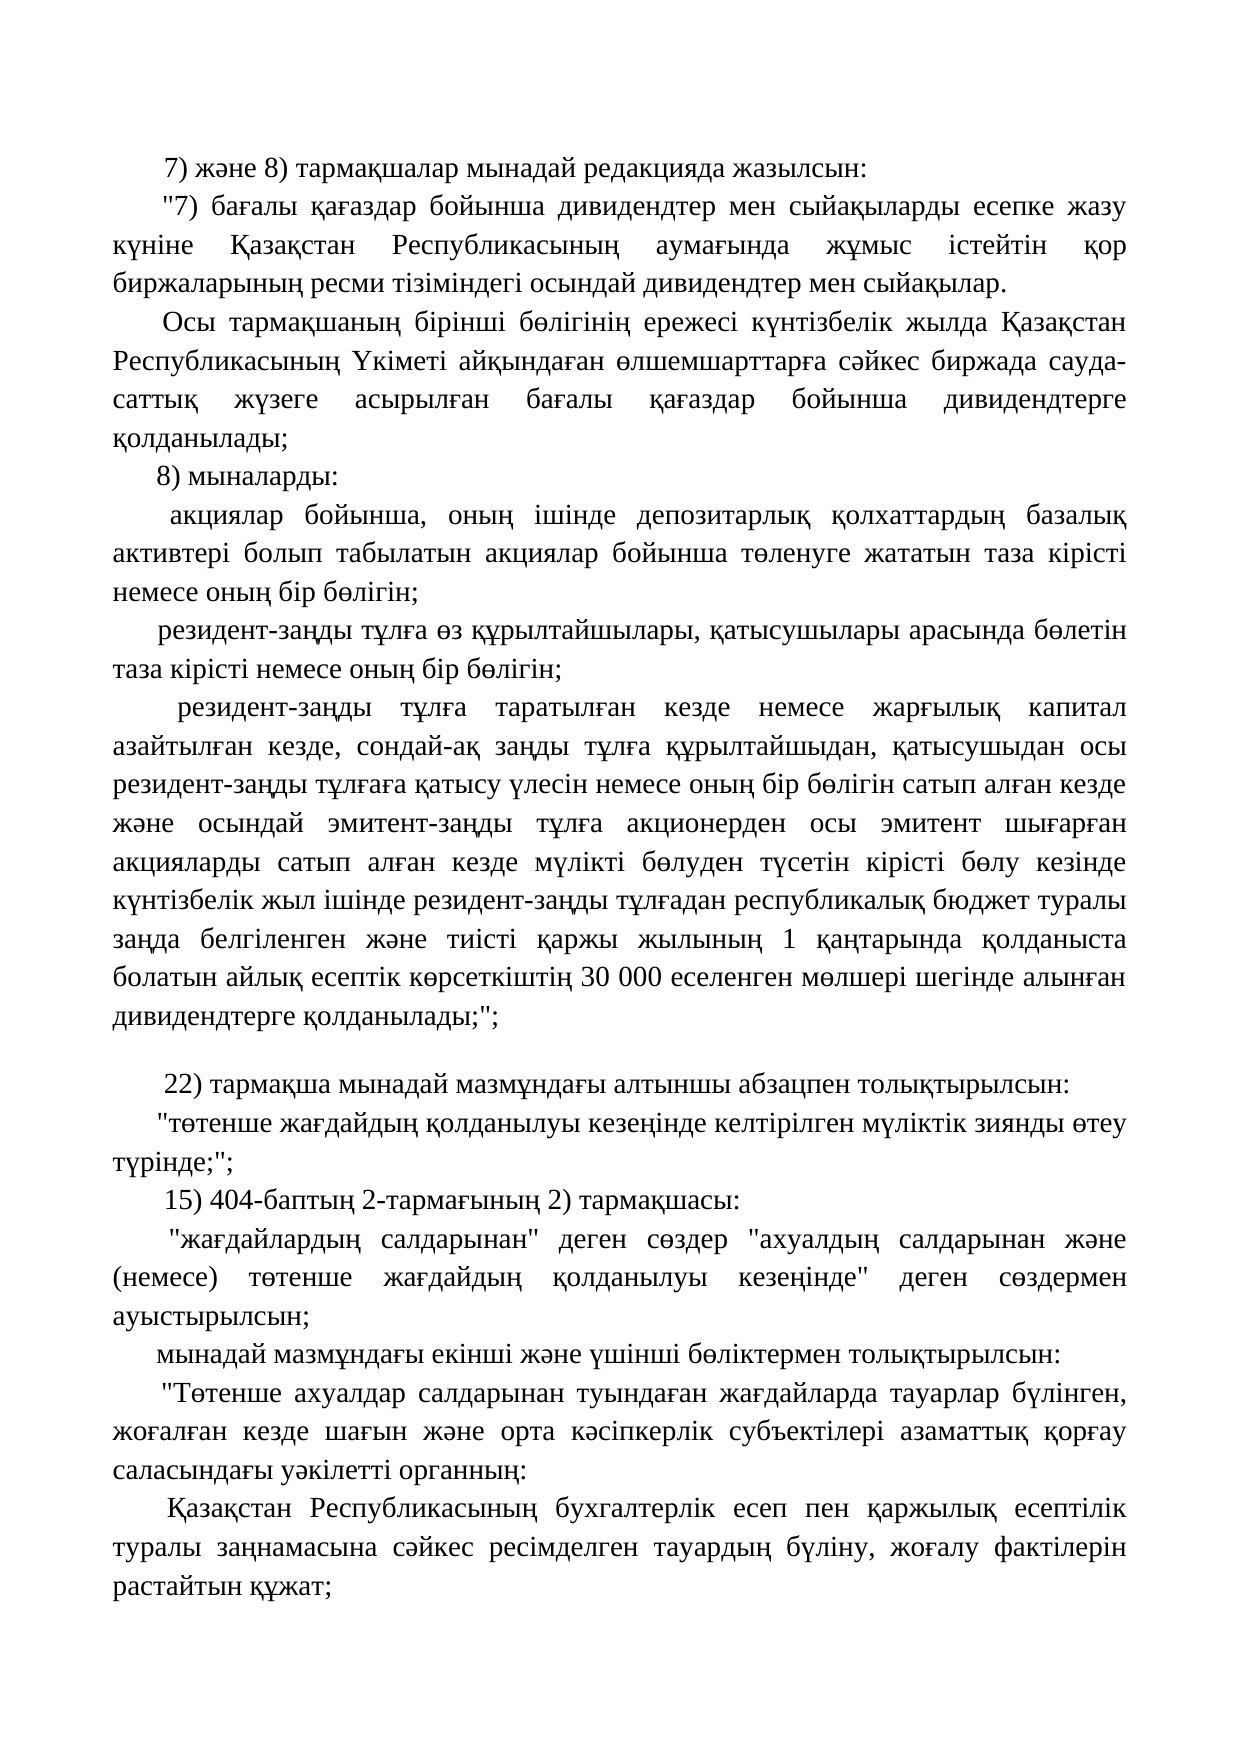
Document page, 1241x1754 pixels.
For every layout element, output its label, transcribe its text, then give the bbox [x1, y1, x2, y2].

text "төтенше жағдайдың қолданылуы кезеңінде келтірілген мүліктік зиянды өтеу түрінде;"; [112, 1105, 1128, 1177]
text "Төтенше ахуалдар салдарынан туындаған жағдайларда тауарлар бүлінген, жоғалған кезде шағын және орта кәсіпкерлік субъектілері азаматтық қорғау саласындағы уәкілетті органның: [112, 1375, 1128, 1486]
text мынадай мазмұндағы екінші және үшінші бөліктермен толықтырылсын: [112, 1336, 1128, 1370]
text 8) мыналарды: [112, 458, 1128, 492]
text резидент-заңды тұлға өз құрылтайшылары, қатысушылары арасында бөлетiн таза кірісті немесе оның бір бөлігін; [112, 612, 1128, 684]
text 7) және 8) тармақшалар мынадай редакцияда жазылсын: [112, 150, 1128, 183]
text 22) тармақша мынадай мазмұндағы алтыншы абзацпен толықтырылсын: [112, 1067, 1128, 1100]
text "7) бағалы қағаздар бойынша дивидендтер мен сыйақыларды есепке жазу күніне Қазақстан Республикасының аумағында жұмыс істейтін қор биржаларының ресми тізіміндегі осындай дивидендтер мен сыйақылар. [112, 188, 1128, 299]
text 15) 404-баптың 2-тармағының 2) тармақшасы: [112, 1182, 1128, 1216]
text "жағдайлардың салдарынан" деген сөздер "ахуалдың салдарынан және (немесе) төтенше жағдайдың қолданылуы кезеңінде" деген сөздермен ауыстырылсын; [112, 1221, 1128, 1331]
text Осы тармақшаның бірінші бөлігінің ережесі күнтізбелік жылда Қазақстан Республикасының Үкіметі айқындаған өлшемшарттарға сәйкес биржада сауда-саттық жүзеге асырылған бағалы қағаздар бойынша дивидендтерге қолданылады; [112, 304, 1128, 453]
text резидент-заңды тұлға таратылған кезде немесе жарғылық капитал азайтылған кезде, сондай-ақ заңды тұлға құрылтайшыдан, қатысушыдан осы резидент-заңды тұлғаға қатысу үлесiн немесе оның бір бөлігін сатып алған кезде және осындай эмитент-заңды тұлға акционерден осы эмитент шығарған акцияларды сатып алған кезде мүлiктi бөлуден түсетiн кірісті бөлу кезінде күнтізбелік жыл ішінде резидент-заңды тұлғадан республикалық бюджет туралы заңда белгіленген және тиісті қаржы жылының 1 қаңтарында қолданыста болатын айлық есептік көрсеткіштің 30 000 еселенген мөлшері шегінде алынған дивидендтерге қолданылады;"; [112, 689, 1128, 1031]
text акциялар бойынша, оның iшiнде депозитарлық қолхаттардың базалық активтерi болып табылатын акциялар бойынша төленуге жататын таза кірісті немесе оның бір бөлігін; [112, 497, 1128, 607]
